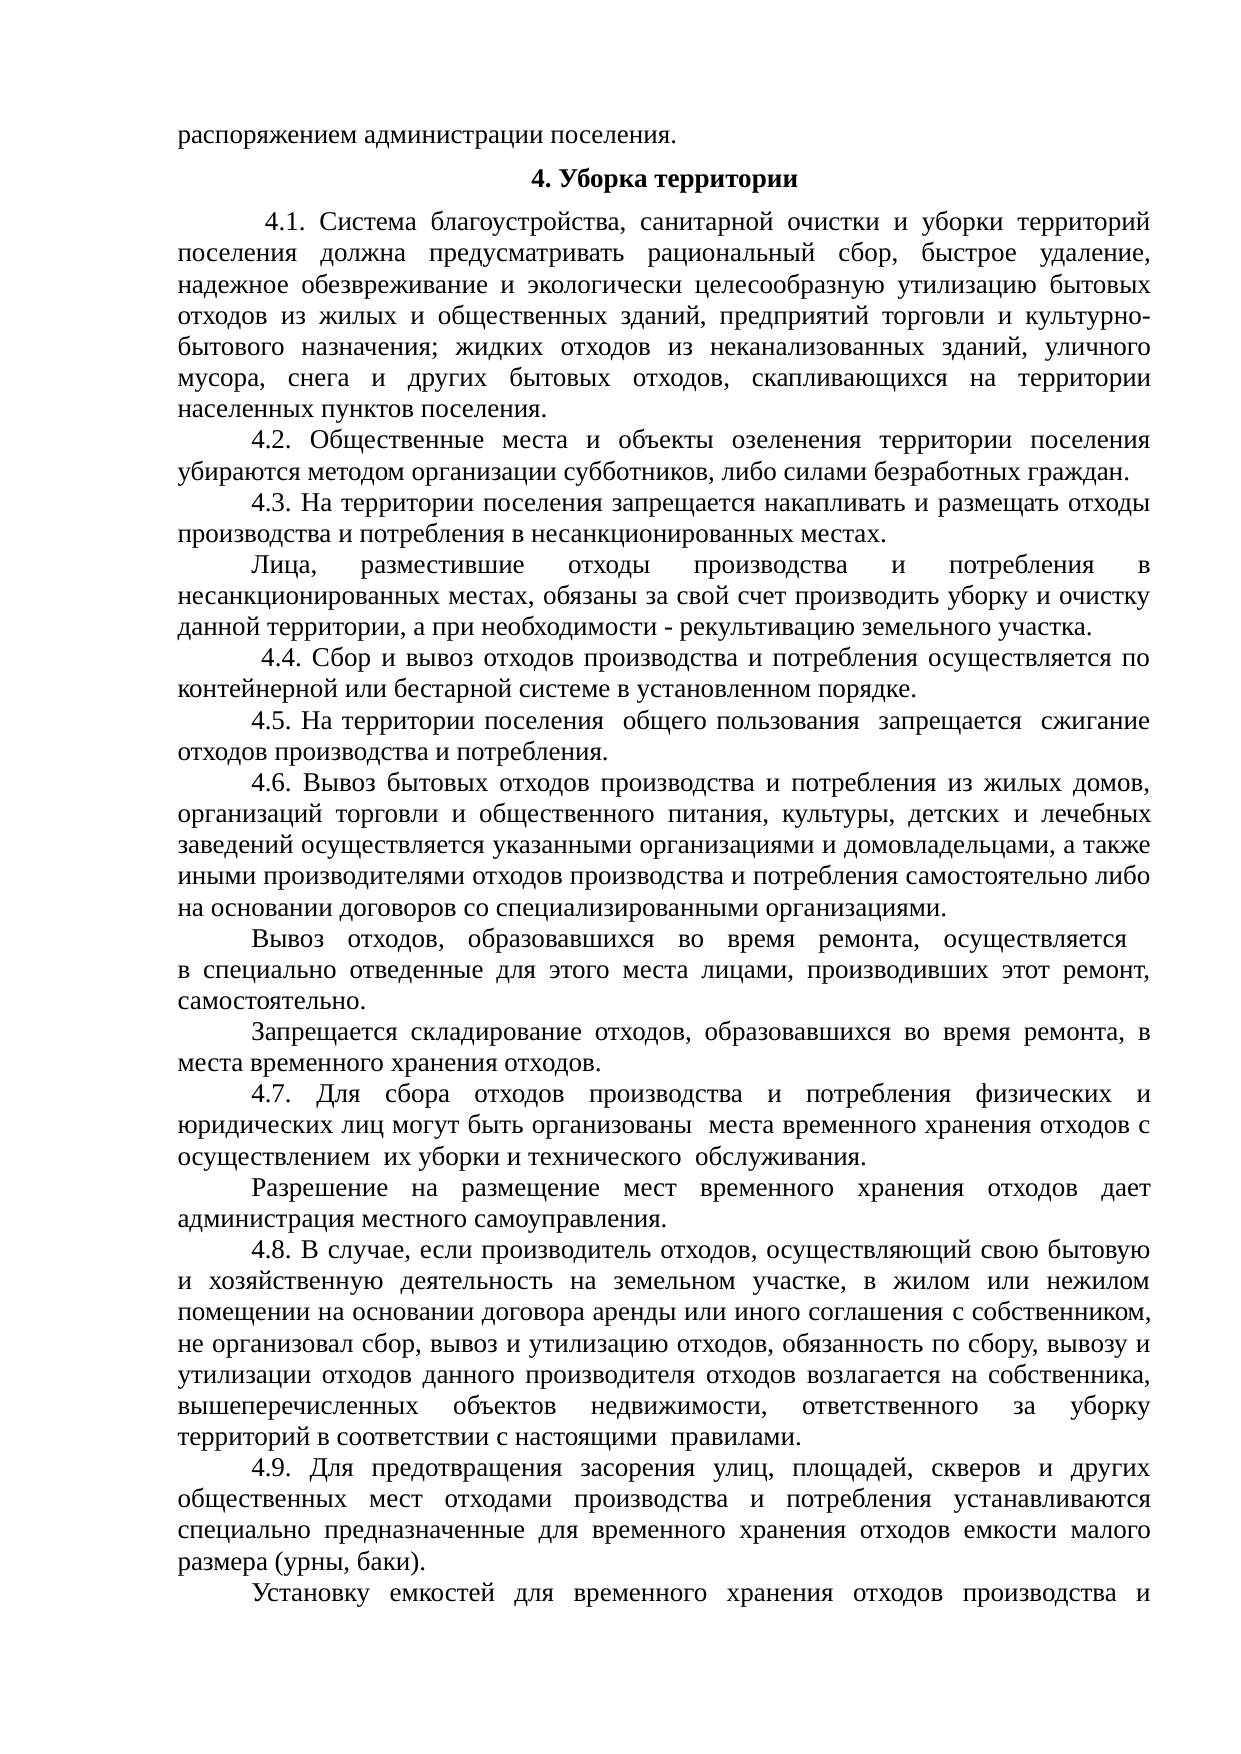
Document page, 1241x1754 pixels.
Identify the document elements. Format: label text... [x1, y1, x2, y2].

text Вывоз отходов, образовавшихся во время ремонта, осуществляется в специально отведенные для этого места лицами, производивших этот ремонт, самостоятельно. [177, 922, 1152, 1015]
text 4. Уборка территории [177, 162, 1152, 193]
text 4.5. На территории поселения общего пользования запрещается сжигание отходов производства и потребления. [177, 704, 1152, 766]
text Запрещается складирование отходов, образовавшихся во время ремонта, в места временного хранения отходов. [177, 1015, 1152, 1077]
text 4.6. Вывоз бытовых отходов производства и потребления из жилых домов, организаций торговли и общественного питания, культуры, детских и лечебных заведений осуществляется указанными организациями и домовладельцами, а также иными производителями отходов производства и потребления самостоятельно либо на основании договоров со специализированными организациями. [177, 766, 1152, 922]
text 4.1. Система благоустройства, санитарной очистки и уборки территорий поселения должна предусматривать рациональный сбор, быстрое удаление, надежное обезвреживание и экологически целесообразную утилизацию бытовых отходов из жилых и общественных зданий, предприятий торговли и культурно-бытового назначения; жидких отходов из неканализованных зданий, уличного мусора, снега и других бытовых отходов, скапливающихся на территории населенных пунктов поселения. [177, 205, 1152, 423]
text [177, 1576, 1152, 1607]
text 4.2. Общественные места и объекты озеленения территории поселения убираются методом организации субботников, либо силами безработных граждан. [177, 423, 1152, 486]
text 4.4. Сбор и вывоз отходов производства и потребления осуществляется по контейнерной или бестарной системе в установленном порядке. [177, 641, 1152, 704]
text 4.3. На территории поселения запрещается накапливать и размещать отходы производства и потребления в несанкционированных местах. [177, 486, 1152, 548]
text Разрешение на размещение мест временного хранения отходов дает администрация местного самоуправления. [177, 1171, 1152, 1233]
text 4.8. В случае, если производитель отходов, осуществляющий свою бытовую и хозяйственную деятельность на земельном участке, в жилом или нежилом помещении на основании договора аренды или иного соглашения с собственником, не организовал сбор, вывоз и утилизацию отходов, обязанность по сбору, вывозу и утилизации отходов данного производителя отходов возлагается на собственника, вышеперечисленных объектов недвижимости, ответственного за уборку территорий в соответствии с настоящими правилами. [177, 1233, 1152, 1451]
text 4.9. Для предотвращения засорения улиц, площадей, скверов и других общественных мест отходами производства и потребления устанавливаются специально предназначенные для временного хранения отходов емкости малого размера (урны, баки). [177, 1451, 1152, 1576]
text Лица, разместившие отходы производства и потребления в несанкционированных местах, обязаны за свой счет производить уборку и очистку данной территории, а при необходимости - рекультивацию земельного участка. [177, 548, 1152, 641]
text 4.7. Для сбора отходов производства и потребления физических и юридических лиц могут быть организованы места временного хранения отходов с осуществлением их уборки и технического обслуживания. [177, 1077, 1152, 1171]
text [177, 118, 1152, 149]
